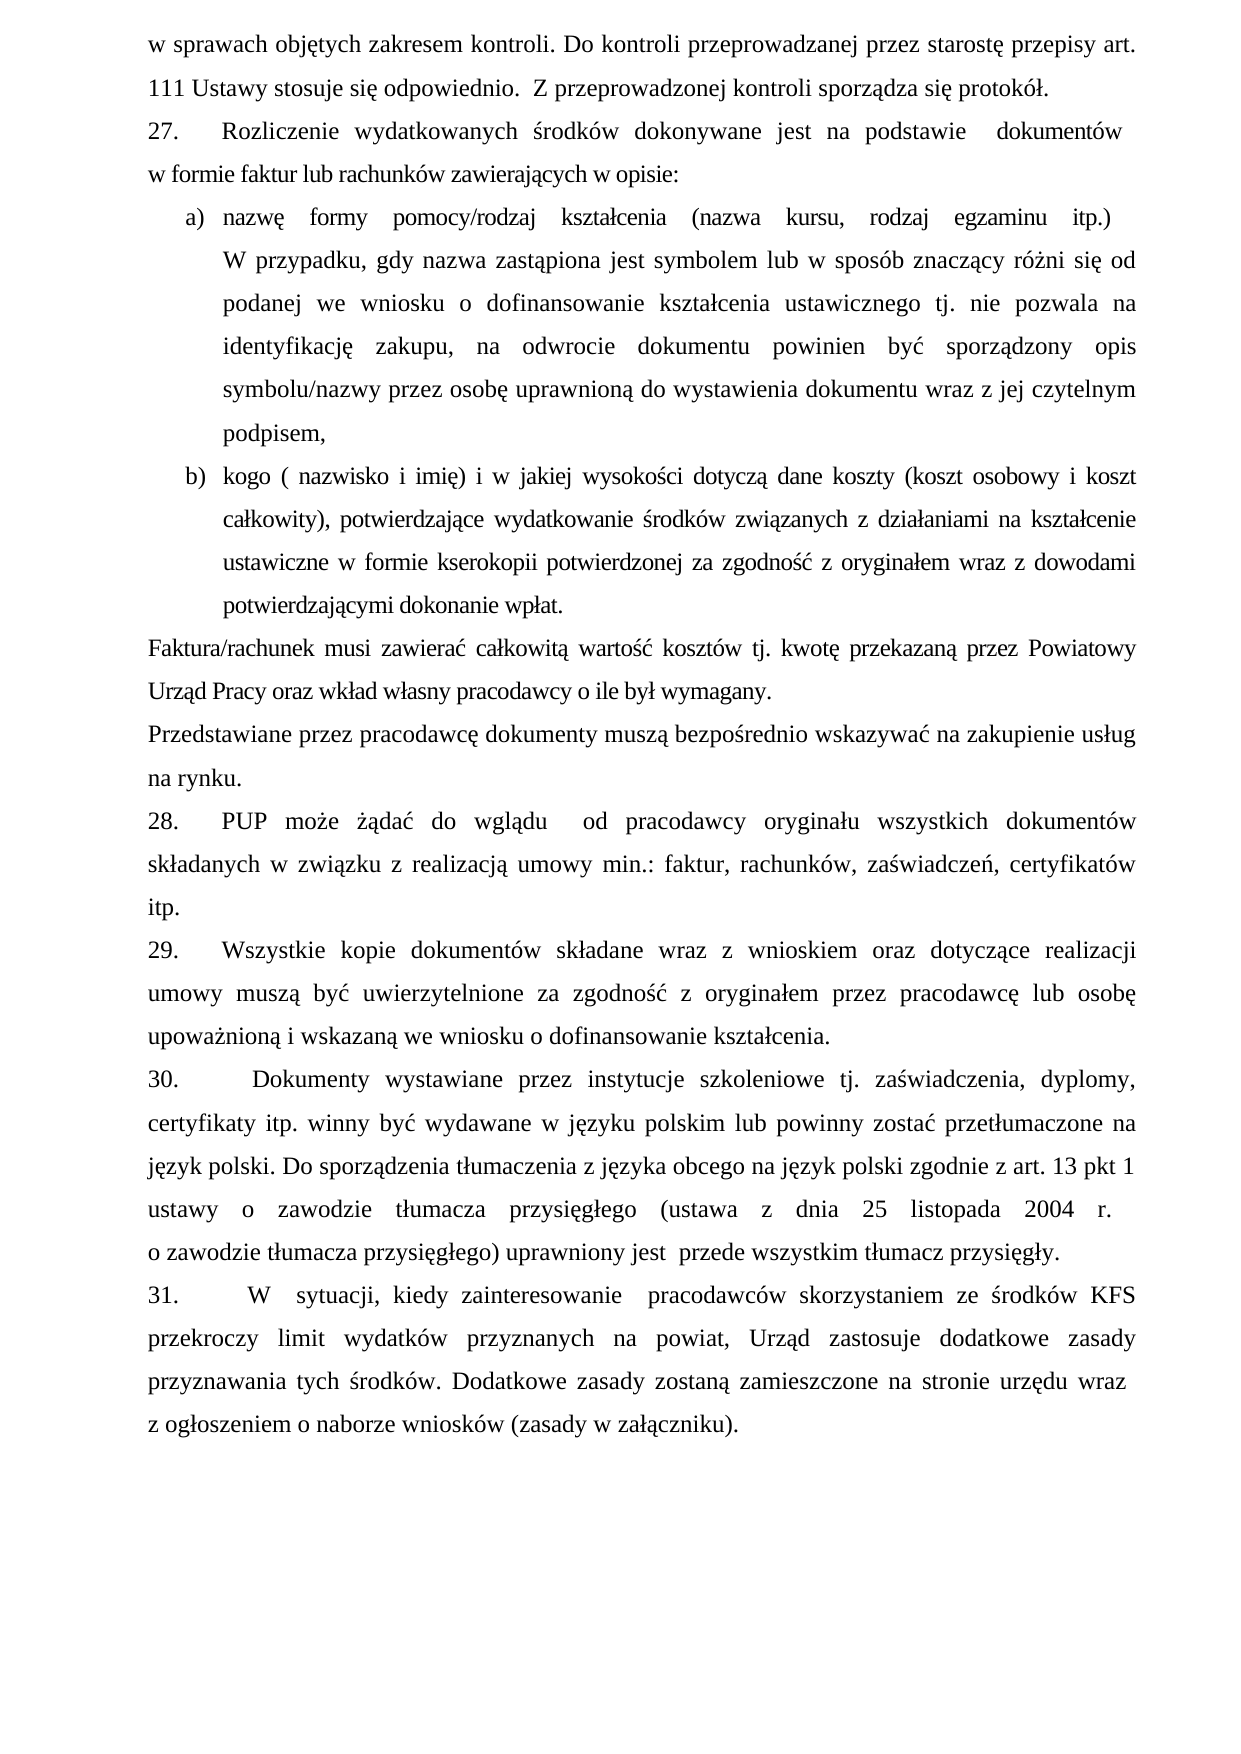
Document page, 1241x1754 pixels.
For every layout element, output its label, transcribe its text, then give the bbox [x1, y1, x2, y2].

list Rozliczenie wydatkowanych środków dokonywane jest na podstawie dokumentów w formie faktur lub rachunków zawierających w opisie: [148, 116, 1137, 188]
list PUP może żądać do wglądu od pracodawcy oryginału wszystkich dokumentów składanych w związku z realizacją umowy min.: faktur, rachunków, zaświadczeń, certyfikatów itp. [148, 806, 1137, 921]
list Dokumenty wystawiane przez instytucje szkoleniowe tj. zaświadczenia, dyplomy, certyfikaty itp. winny być wydawane w języku polskim lub powinny zostać przetłumaczone na język polski. Do sporządzenia tłumaczenia z języka obcego na język polski zgodnie z art. 13 pkt 1 ustawy o zawodzie tłumacza przysięgłego (ustawa z dnia 25 listopada 2004 r. o zawodzie tłumacza przysięgłego) uprawniony jest przede wszystkim tłumacz przysięgły. [148, 1064, 1137, 1266]
list W sytuacji, kiedy zainteresowanie pracodawców skorzystaniem ze środków KFS przekroczy limit wydatków przyznanych na powiat, Urząd zastosuje dodatkowe zasady przyznawania tych środków. Dodatkowe zasady zostaną zamieszczone na stronie urzędu wraz z ogłoszeniem o naborze wniosków (zasady w załączniku). [148, 1280, 1137, 1438]
list kogo ( nazwisko i imię) i w jakiej wysokości dotyczą dane koszty (koszt osobowy i koszt całkowity), potwierdzające wydatkowanie środków związanych z działaniami na kształcenie ustawiczne w formie kserokopii potwierdzonej za zgodność z oryginałem wraz z dowodami potwierdzającymi dokonanie wpłat. [185, 461, 1137, 619]
list nazwę formy pomocy/rodzaj kształcenia (nazwa kursu, rodzaj egzaminu itp.) W przypadku, gdy nazwa zastąpiona jest symbolem lub w sposób znaczący różni się od podanej we wniosku o dofinansowanie kształcenia ustawicznego tj. nie pozwala na identyfikację zakupu, na odwrocie dokumentu powinien być sporządzony opis symbolu/nazwy przez osobę uprawnioną do wystawienia dokumentu wraz z jej czytelnym podpisem, [185, 202, 1137, 446]
text Przedstawiane przez pracodawcę dokumenty muszą bezpośrednio wskazywać na zakupienie usług na rynku. [148, 719, 1137, 791]
text Faktura/rachunek musi zawierać całkowitą wartość kosztów tj. kwotę przekazaną przez Powiatowy Urząd Pracy oraz wkład własny pracodawcy o ile był wymagany. [148, 633, 1137, 705]
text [148, 29, 1137, 101]
list Wszystkie kopie dokumentów składane wraz z wnioskiem oraz dotyczące realizacji umowy muszą być uwierzytelnione za zgodność z oryginałem przez pracodawcę lub osobę upoważnioną i wskazaną we wniosku o dofinansowanie kształcenia. [148, 935, 1137, 1050]
